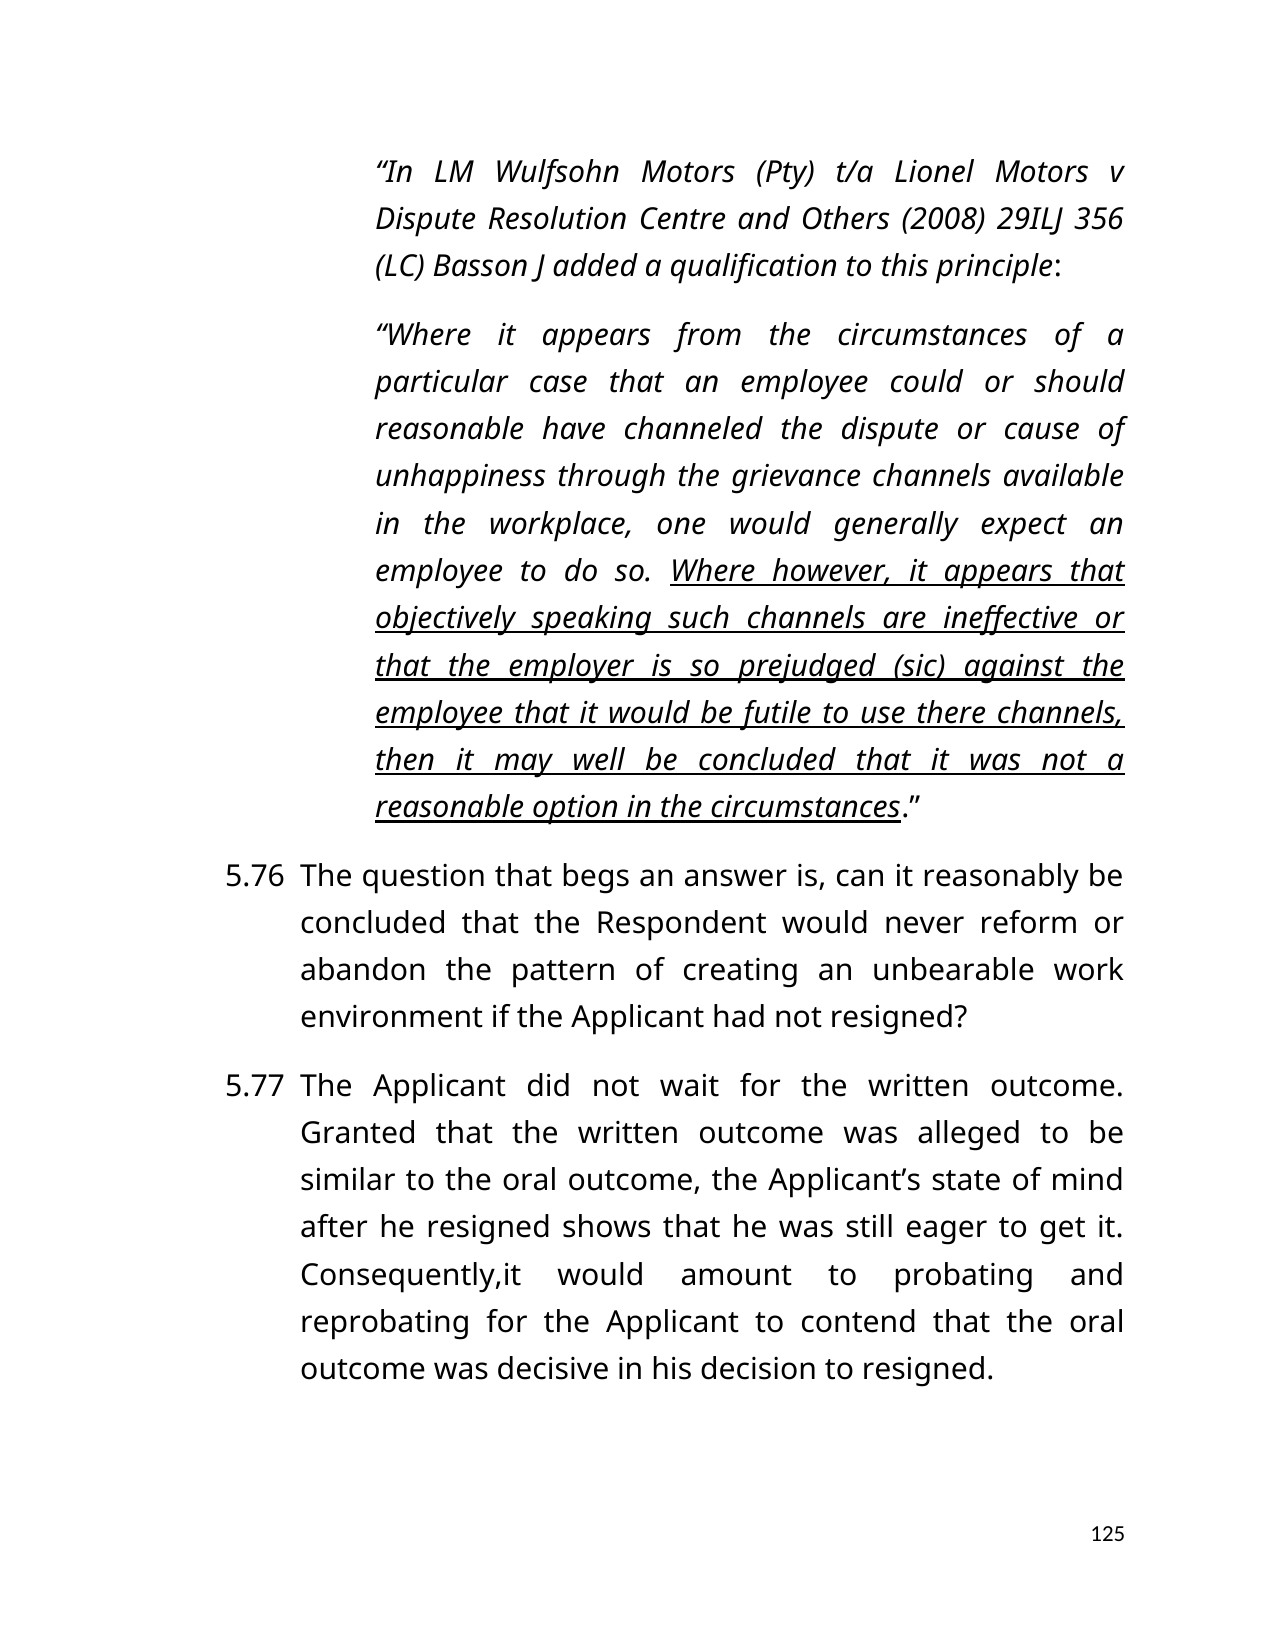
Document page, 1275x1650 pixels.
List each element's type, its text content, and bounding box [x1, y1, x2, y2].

text “Where it appears from the circumstances of a particular case that an employee could or should reasonable have channeled the dispute or cause of unhappiness through the grievance channels available in the workplace, one would generally expect an employee to do so. Where however, it appears that objectively speaking such channels are ineffective or that the employer is so prejudged (sic) against the employee that it would be futile to use there channels, then it may well be concluded that it was not a reasonable option in the circumstances.” [375, 681, 1125, 726]
text “Where it appears from the circumstances of a particular case that an employee could or should reasonable have channeled the dispute or cause of unhappiness through the grievance channels available in the workplace, one would generally expect an employee to do so. Where however, it appears that objectively speaking such channels are ineffective or that the employer is so prejudged (sic) against the employee that it would be futile to use there channels, then it may well be concluded that it was not a reasonable option in the circumstances.” [375, 313, 1125, 631]
text “Where it appears from the circumstances of a particular case that an employee could or should reasonable have channeled the dispute or cause of unhappiness through the grievance channels available in the workplace, one would generally expect an employee to do so. Where however, it appears that objectively speaking such channels are ineffective or that the employer is so prejudged (sic) against the employee that it would be futile to use there channels, then it may well be concluded that it was not a reasonable option in the circumstances.” [375, 775, 1125, 827]
text “Where it appears from the circumstances of a particular case that an employee could or should reasonable have channeled the dispute or cause of unhappiness through the grievance channels available in the workplace, one would generally expect an employee to do so. Where however, it appears that objectively speaking such channels are ineffective or that the employer is so prejudged (sic) against the employee that it would be futile to use there channels, then it may well be concluded that it was not a reasonable option in the circumstances.” [375, 728, 1125, 773]
text “In LM Wulfsohn Motors (Pty) t/a Lionel Motors v Dispute Resolution Centre and Others (2008) 29ILJ 356 (LC) Basson J added a qualification to this principle: [375, 150, 1125, 286]
text 5.76 The question that begs an answer is, can it reasonably be concluded that the Respondent would never reform or abandon the pattern of creating an unbearable work environment if the Applicant had not resigned? [225, 854, 1125, 1037]
text “Where it appears from the circumstances of a particular case that an employee could or should reasonable have channeled the dispute or cause of unhappiness through the grievance channels available in the workplace, one would generally expect an employee to do so. Where however, it appears that objectively speaking such channels are ineffective or that the employer is so prejudged (sic) against the employee that it would be futile to use there channels, then it may well be concluded that it was not a reasonable option in the circumstances.” [375, 633, 1125, 678]
text 5.77 The Applicant did not wait for the written outcome. Granted that the written outcome was alleged to be similar to the oral outcome, the Applicant’s state of mind after he resigned shows that he was still eager to get it. Consequently,it would amount to probating and reprobating for the Applicant to contend that the oral outcome was decisive in his decision to resigned. [225, 1064, 1125, 1389]
